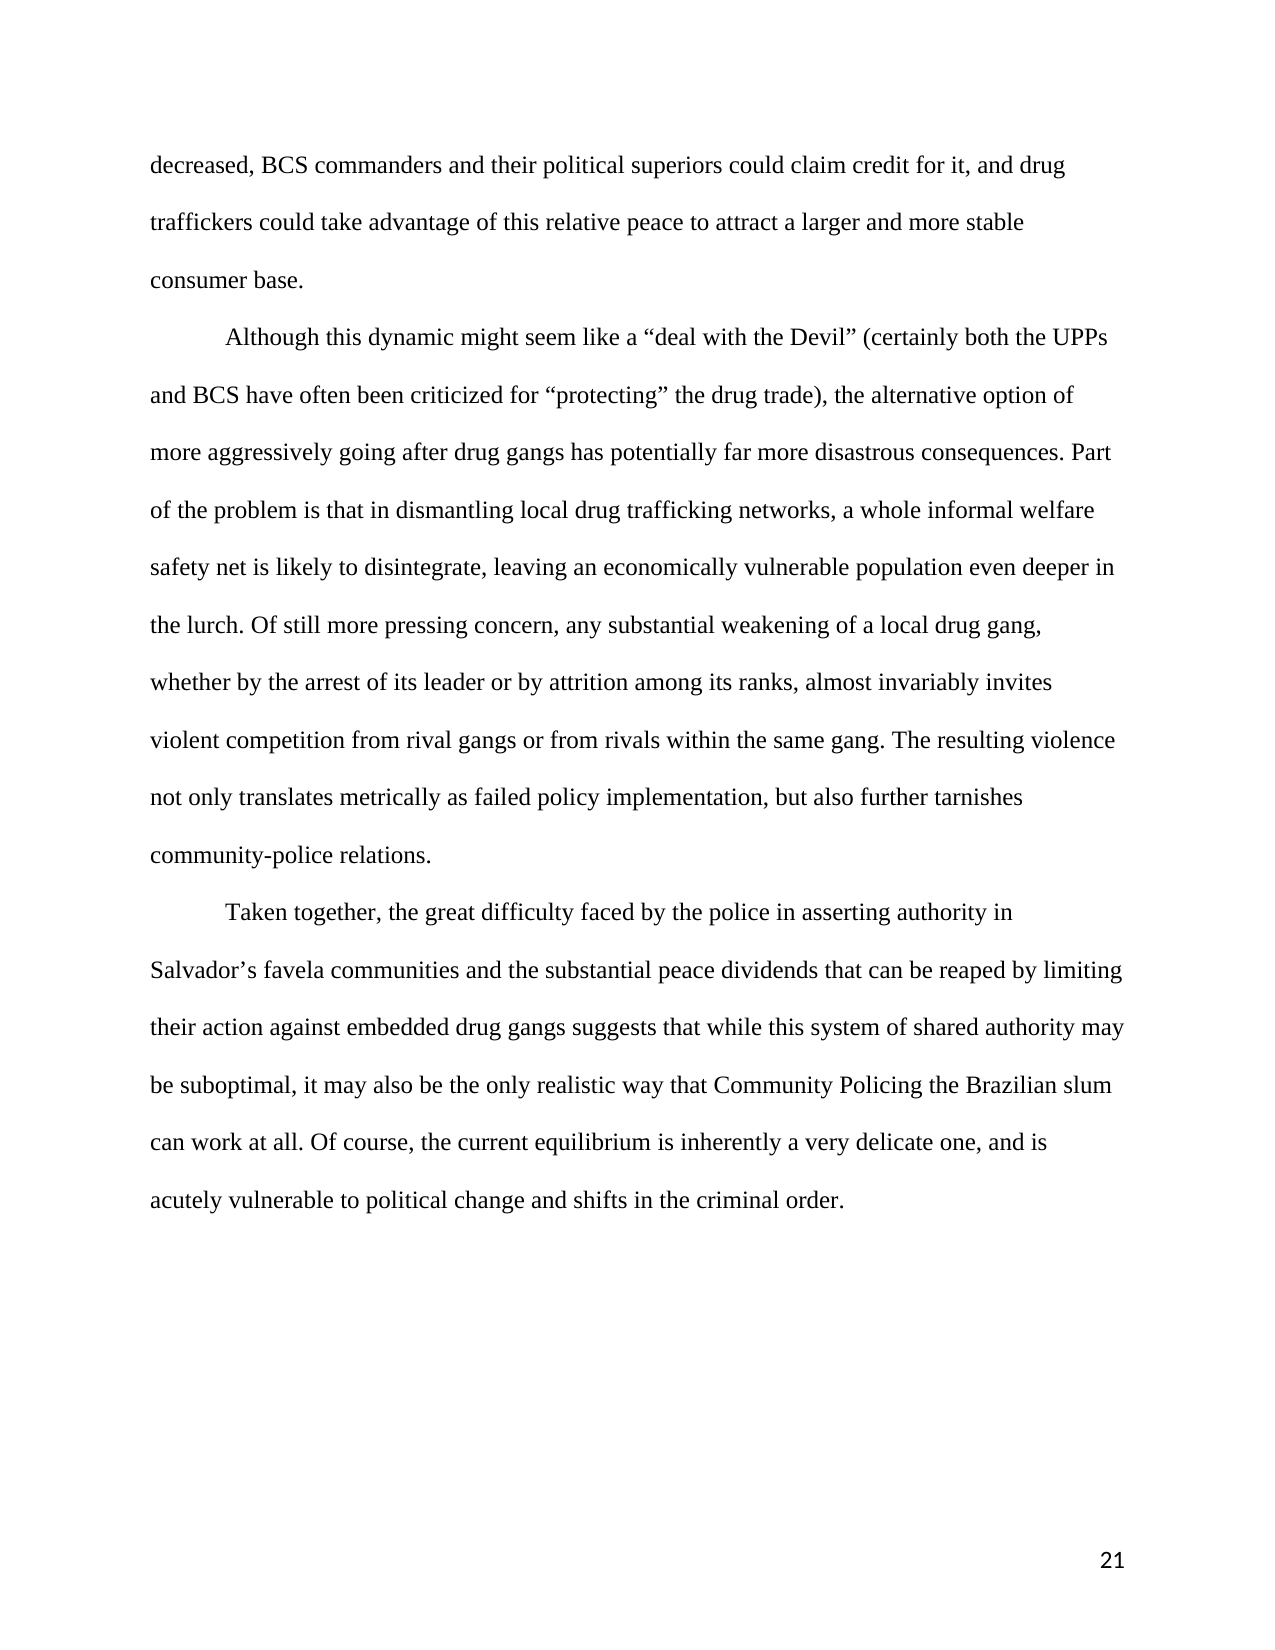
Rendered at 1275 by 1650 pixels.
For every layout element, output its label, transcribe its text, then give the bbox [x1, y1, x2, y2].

text Although this dynamic might seem like a “deal with the Devil” (certainly both the UPPs and BCS have often been criticized for “protecting” the drug trade), the alternative option of more aggressively going after drug gangs has potentially far more disastrous consequences. Part of the problem is that in dismantling local drug trafficking networks, a whole informal welfare safety net is likely to disintegrate, leaving an economically vulnerable population even deeper in the lurch. Of still more pressing concern, any substantial weakening of a local drug gang, whether by the arrest of its leader or by attrition among its ranks, almost invariably invites violent competition from rival gangs or from rivals within the same gang. The resulting violence not only translates metrically as failed policy implementation, but also further tarnishes community-police relations. [150, 322, 1125, 869]
text Taken together, the great difficulty faced by the police in asserting authority in Salvador’s favela communities and the substantial peace dividends that can be reaped by limiting their action against embedded drug gangs suggests that while this system of shared authority may be suboptimal, it may also be the only realistic way that Community Policing the Brazilian slum can work at all. Of course, the current equilibrium is inherently a very delicate one, and is acutely vulnerable to political change and shifts in the criminal order. [150, 897, 1125, 1214]
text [150, 150, 1125, 294]
